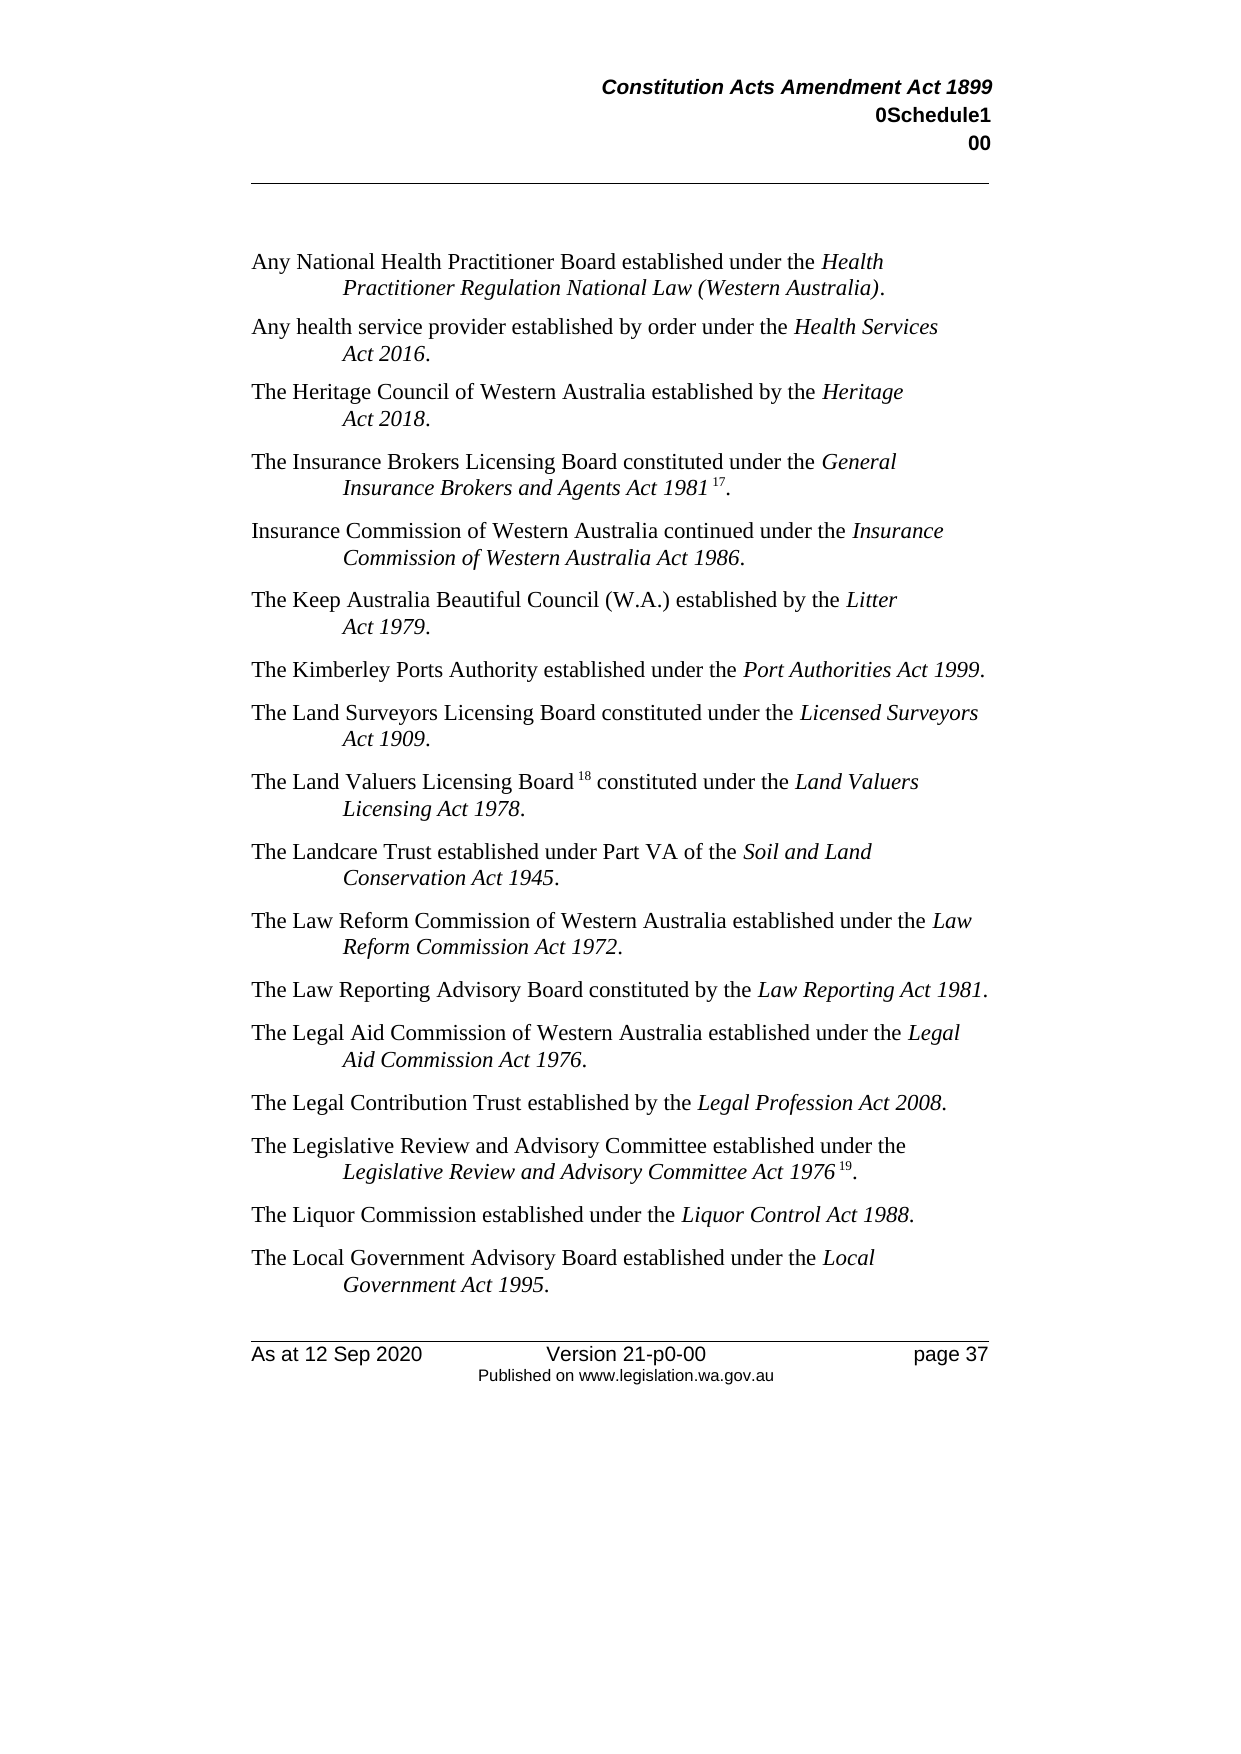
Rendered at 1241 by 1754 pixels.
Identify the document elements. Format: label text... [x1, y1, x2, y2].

text The Liquor Commission established under the Liquor Control Act 1988. [251, 1201, 989, 1228]
text Any National Health Practitioner Board established under the Health Practitioner Regulation National Law (Western Australia). [251, 248, 989, 301]
text The Law Reporting Advisory Board constituted by the Law Reporting Act 1981. [251, 976, 989, 1003]
text The Land Valuers Licensing Board 18 constituted under the Land Valuers Licensing Act 1978. [251, 768, 989, 821]
text The Keep Australia Beautiful Council (W.A.) established by the Litter Act 1979. [251, 587, 989, 639]
text The Kimberley Ports Authority established under the Port Authorities Act 1999. [251, 656, 989, 682]
text The Local Government Advisory Board established under the Local Government Act 1995. [251, 1244, 989, 1297]
text Any health service provider established by order under the Health Services Act 2016. [251, 313, 989, 366]
text The Legal Aid Commission of Western Australia established under the Legal Aid Commission Act 1976. [251, 1019, 989, 1072]
text Insurance Commission of Western Australia continued under the Insurance Commission of Western Australia Act 1986. [251, 517, 989, 570]
text The Landcare Trust established under Part VA of the Soil and Land Conservation Act 1945. [251, 838, 989, 890]
text The Land Surveyors Licensing Board constituted under the Licensed Surveyors Act 1909. [251, 699, 989, 752]
text The Insurance Brokers Licensing Board constituted under the General Insurance Brokers and Agents Act 1981 17. [251, 448, 989, 501]
text The Law Reform Commission of Western Australia established under the Law Reform Commission Act 1972. [251, 907, 989, 960]
text The Legal Contribution Trust established by the Legal Profession Act 2008. [251, 1089, 989, 1115]
text The Heritage Council of Western Australia established by the Heritage Act 2018. [251, 378, 989, 431]
text The Legislative Review and Advisory Committee established under the Legislative Review and Advisory Committee Act 1976 19. [251, 1132, 989, 1184]
